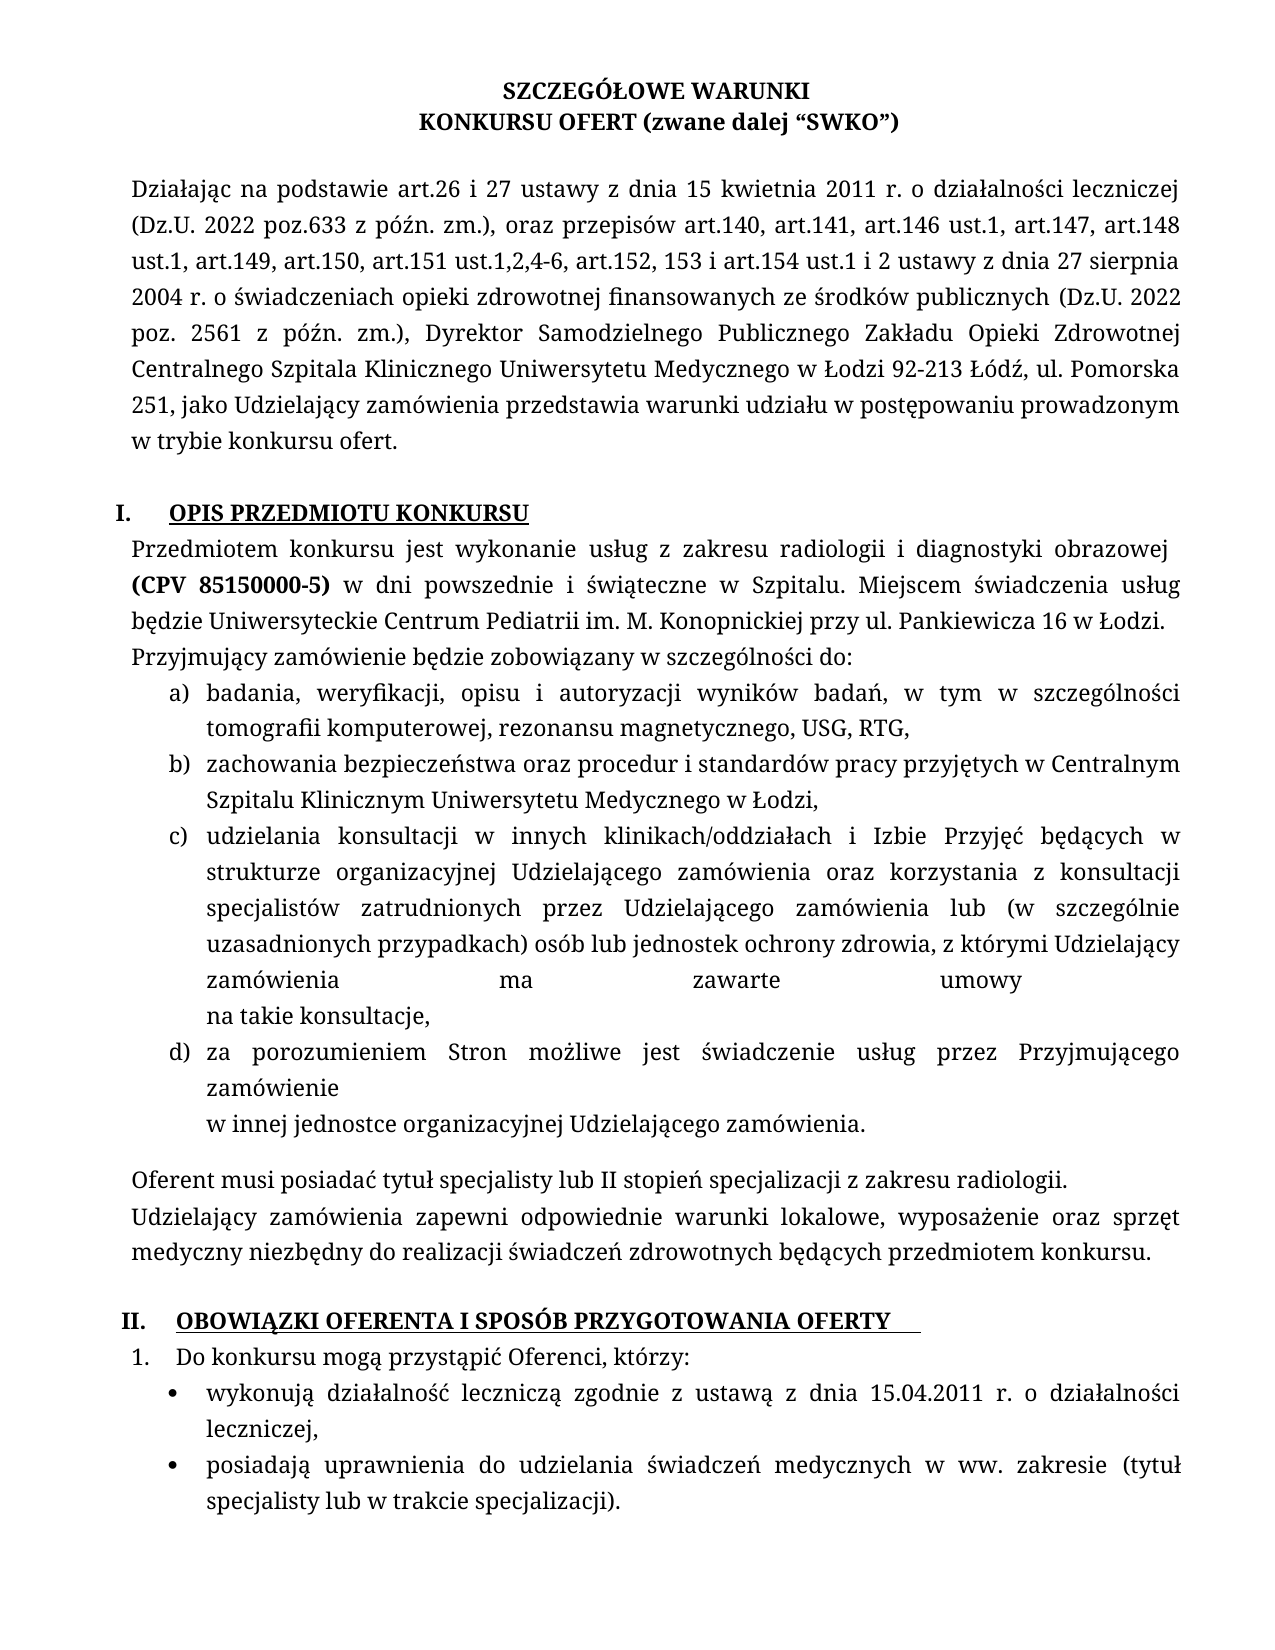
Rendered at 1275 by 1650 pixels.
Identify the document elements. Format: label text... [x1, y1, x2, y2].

text Oferent musi posiadać tytuł specjalisty lub II stopień specjalizacji z zakresu radiologii. [131, 1164, 1181, 1196]
list za porozumieniem Stron możliwe jest świadczenie usług przez Przyjmującego zamówienie w innej jednostce organizacyjnej Udzielającego zamówienia. [169, 1036, 1181, 1139]
list badania, weryfikacji, opisu i autoryzacji wyników badań, w tym w szczególności tomografii komputerowej, rezonansu magnetycznego, USG, RTG, [169, 676, 1181, 744]
list OPIS PRZEDMIOTU KONKURSU [131, 497, 1181, 528]
subtitle Przyjmujący zamówienie będzie zobowiązany w szczególności do: [131, 641, 1181, 672]
list OBOWIĄZKI OFERENTA I SPOSÓB PRZYGOTOWANIA OFERTY [146, 1305, 1181, 1337]
list wykonują działalność leczniczą zgodnie z ustawą z dnia 15.04.2011 r. o działalności leczniczej, [169, 1377, 1181, 1444]
list zachowania bezpieczeństwa oraz procedur i standardów pracy przyjętych w Centralnym Szpitalu Klinicznym Uniwersytetu Medycznego w Łodzi, [169, 748, 1181, 816]
title KONKURSU OFERT (zwane dalej “SWKO”) [131, 106, 1181, 137]
title SZCZEGÓŁOWE WARUNKI [131, 75, 1181, 106]
list udzielania konsultacji w innych klinikach/oddziałach i Izbie Przyjęć będących w strukturze organizacyjnej Udzielającego zamówienia oraz korzystania z konsultacji specjalistów zatrudnionych przez Udzielającego zamówienia lub (w szczególnie uzasadnionych przypadkach) osób lub jednostek ochrony zdrowia, z którymi Udzielający zamówienia ma zawarte umowy na takie konsultacje, [169, 820, 1181, 1031]
subtitle Przedmiotem konkursu jest wykonanie usług z zakresu radiologii i diagnostyki obrazowej (CPV 85150000-5) w dni powszednie i świąteczne w Szpitalu. Miejscem świadczenia usług będzie Uniwersyteckie Centrum Pediatrii im. M. Konopnickiej przy ul. Pankiewicza 16 w Łodzi. [131, 533, 1181, 636]
list posiadają uprawnienia do udzielania świadczeń medycznych w ww. zakresie (tytuł specjalisty lub w trakcie specjalizacji). [169, 1449, 1181, 1516]
list Do konkursu mogą przystąpić Oferenci, którzy: [131, 1341, 1181, 1372]
text Działając na podstawie art.26 i 27 ustawy z dnia 15 kwietnia 2011 r. o działalności leczniczej (Dz.U. 2022 poz.633 z późn. zm.), oraz przepisów art.140, art.141, art.146 ust.1, art.147, art.148 ust.1, art.149, art.150, art.151 ust.1,2,4-6, art.152, 153 i art.154 ust.1 i 2 ustawy z dnia 27 sierpnia 2004 r. o świadczeniach opieki zdrowotnej finansowanych ze środków publicznych (Dz.U. 2022 poz. 2561 z późn. zm.), Dyrektor Samodzielnego Publicznego Zakładu Opieki Zdrowotnej Centralnego Szpitala Klinicznego Uniwersytetu Medycznego w Łodzi 92-213 Łódź, ul. Pomorska 251, jako Udzielający zamówienia przedstawia warunki udziału w postępowaniu prowadzonym w trybie konkursu ofert. [131, 173, 1181, 456]
text Udzielający zamówienia zapewni odpowiednie warunki lokalowe, wyposażenie oraz sprzęt medyczny niezbędny do realizacji świadczeń zdrowotnych będących przedmiotem konkursu. [131, 1200, 1181, 1268]
